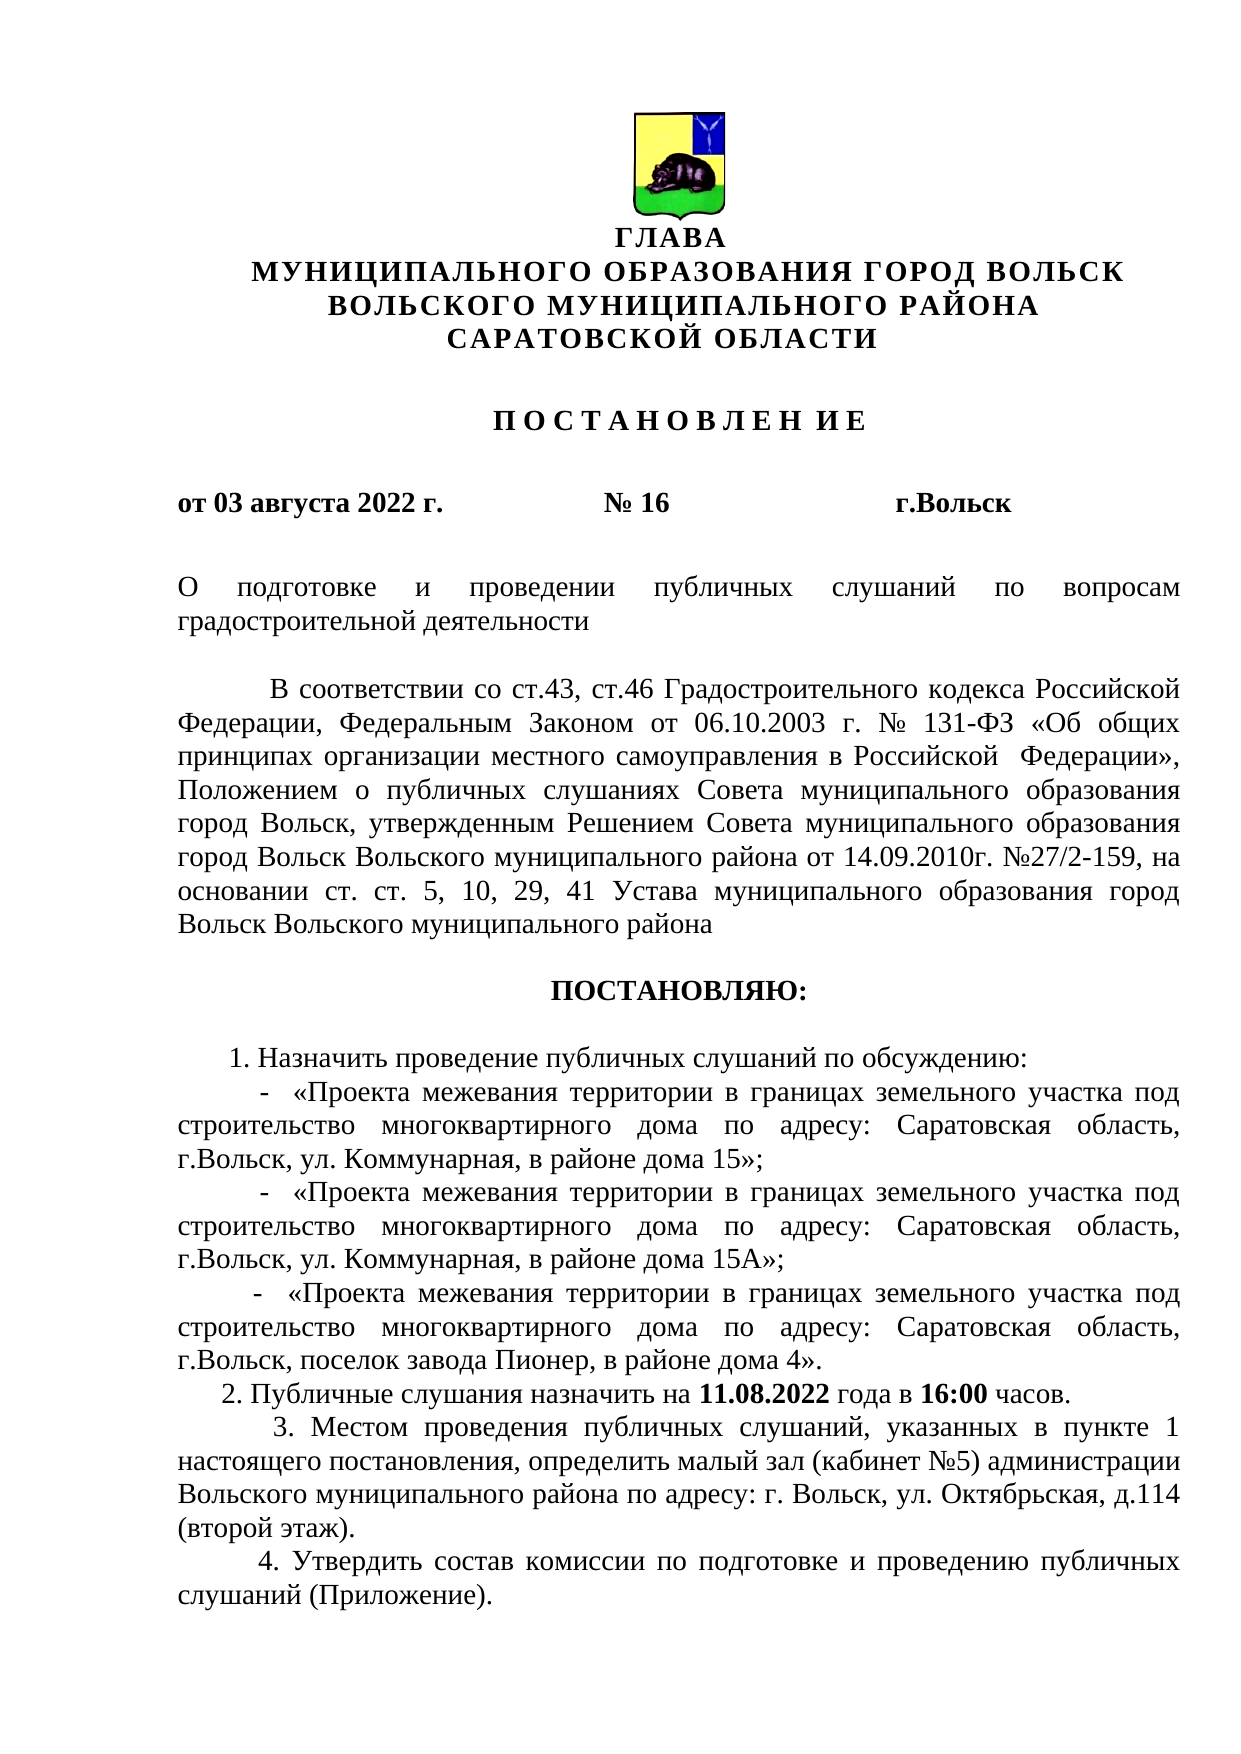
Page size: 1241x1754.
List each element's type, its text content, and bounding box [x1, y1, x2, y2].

text - «Проекта межевания территории в границах земельного участка под строительство многоквартирного дома по адресу: Саратовская область, г.Вольск, ул. Коммунарная, в районе дома 15А»; [177, 1174, 1181, 1275]
text - «Проекта межевания территории в границах земельного участка под строительство многоквартирного дома по адресу: Саратовская область, г.Вольск, ул. Коммунарная, в районе дома 15»; [177, 1074, 1181, 1174]
picture [633, 112, 726, 221]
text 1. Назначить проведение публичных слушаний по обсуждению: [177, 1040, 1181, 1074]
subtitle П О С Т А Н О В Л Е Н И Е [177, 403, 1181, 437]
text 2. Публичные слушания назначить на 11.08.2022 года в 16:00 часов. [177, 1376, 1181, 1409]
text В соответствии со ст.43, ст.46 Градостроительного кодекса Российской Федерации, Федеральным Законом от 06.10.2003 г. № 131-ФЗ «Об общих принципах организации местного самоуправления в Российской Федерации», Положением о публичных слушаниях Совета муниципального образования город Вольск, утвержденным Решением Совета муниципального образования город Вольск Вольского муниципального района от 14.09.2010г. №27/2-159, на основании ст. ст. 5, 10, 29, 41 Устава муниципального образования город Вольск Вольского муниципального района [177, 671, 1181, 940]
text от 03 августа 2022 г. № 16 г.Вольск [177, 485, 1181, 519]
text МУНИЦИПАЛЬНОГО ОБРАЗОВАНИЯ ГОРОД ВОЛЬСК [177, 254, 1181, 288]
text ГЛАВА [177, 221, 1181, 254]
text 4. Утвердить состав комиссии по подготовке и проведению публичных слушаний (Приложение). [177, 1543, 1181, 1611]
text ВОЛЬСКОГО МУНИЦИПАЛЬНОГО РАЙОНА [177, 288, 1181, 321]
text О подготовке и проведении публичных слушаний по вопросам градостроительной деятельности [177, 569, 1181, 636]
text - «Проекта межевания территории в границах земельного участка под строительство многоквартирного дома по адресу: Саратовская область, г.Вольск, поселок завода Пионер, в районе дома 4». [177, 1275, 1181, 1376]
text САРАТОВСКОЙ ОБЛАСТИ [177, 321, 1181, 355]
text 3. Местом проведения публичных слушаний, указанных в пункте 1 настоящего постановления, определить малый зал (кабинет №5) администрации Вольского муниципального района по адресу: г. Вольск, ул. Октябрьская, д.114 (второй этаж). [177, 1409, 1181, 1543]
text ПОСТАНОВЛЯЮ: [177, 973, 1181, 1007]
